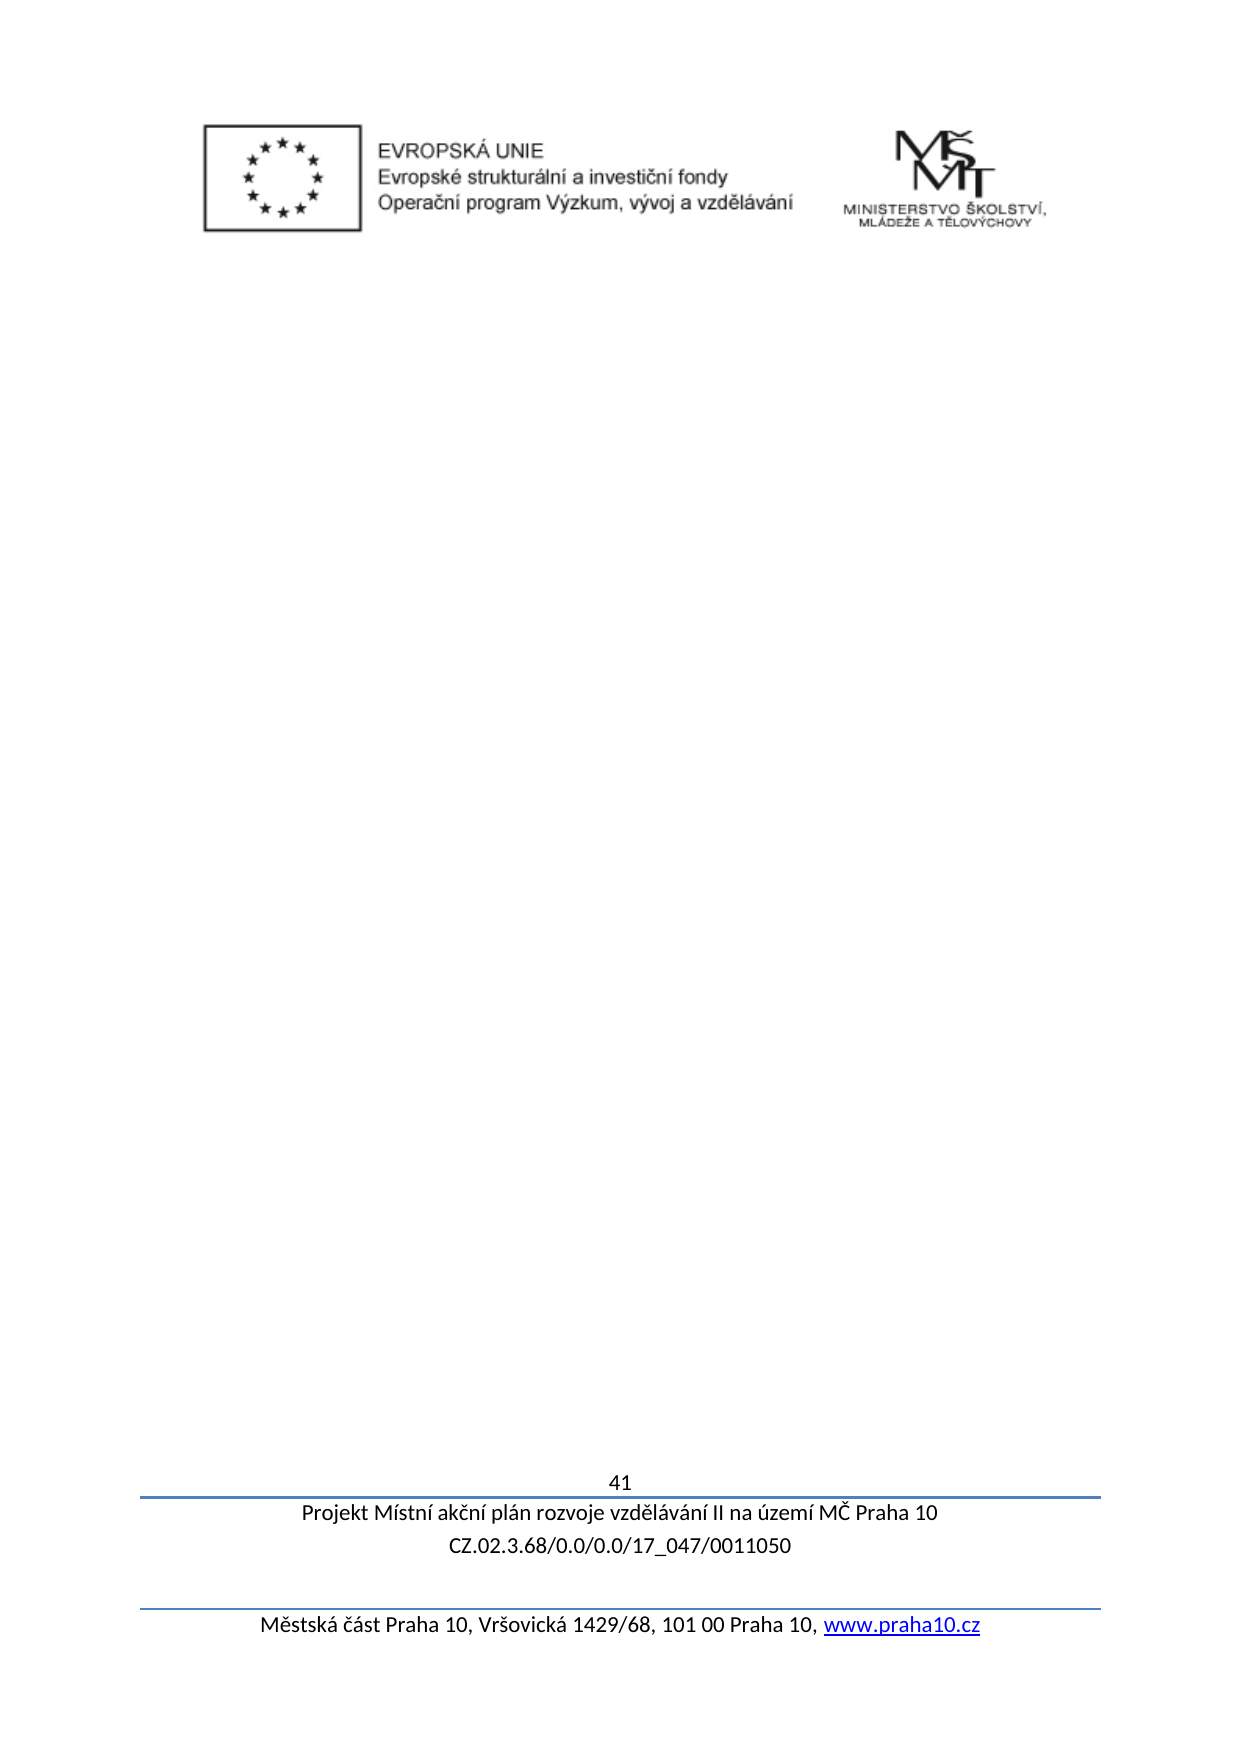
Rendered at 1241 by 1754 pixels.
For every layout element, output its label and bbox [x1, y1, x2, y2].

picture [147, 73, 1093, 285]
